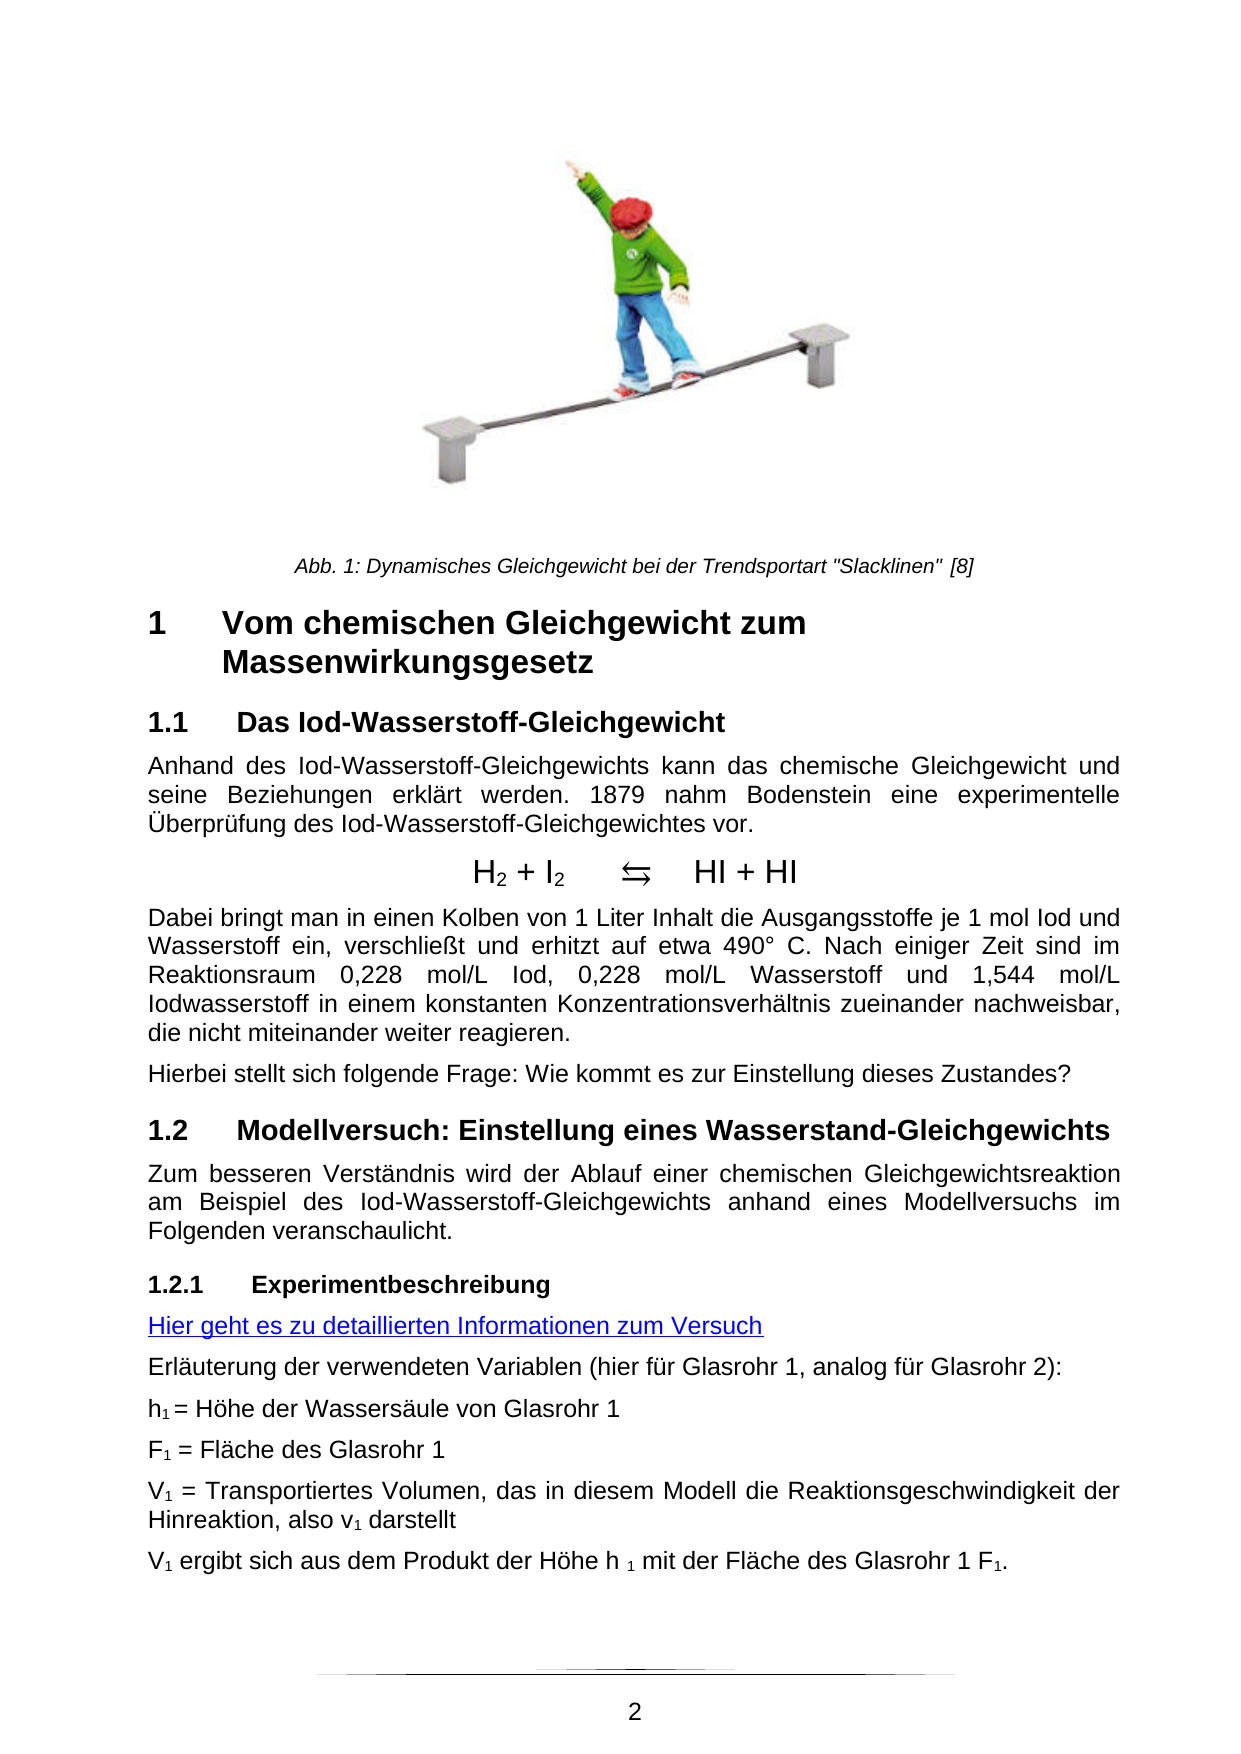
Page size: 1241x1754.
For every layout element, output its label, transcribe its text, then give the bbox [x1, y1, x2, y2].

subtitle Experimentbeschreibung [148, 1270, 1122, 1299]
text Erläuterung der verwendeten Variablen (hier für Glasrohr 1, analog für Glasrohr 2): [148, 1352, 1122, 1381]
text V1 = Transportiertes Volumen, das in diesem Modell die Reaktionsgeschwindigkeit der Hinreaktion, also v1 darstellt [148, 1476, 1122, 1534]
text Zum besseren Verständnis wird der Ablauf einer chemischen Gleichgewichtsreaktion am Beispiel des Iod-Wasserstoff-Gleichgewichts anhand eines Modellversuchs im Folgenden veranschaulicht. [148, 1159, 1122, 1245]
text Hierbei stellt sich folgende Frage: Wie kommt es zur Einstellung dieses Zustandes? [148, 1059, 1122, 1088]
text V1 ergibt sich aus dem Produkt der Höhe h 1 mit der Fläche des Glasrohr 1 F1. [148, 1546, 1122, 1575]
text Anhand des Iod-Wasserstoff-Gleichgewichts kann das chemische Gleichgewicht und seine Beziehungen erklärt werden. 1879 nahm Bodenstein eine experimentelle Überprüfung des Iod-Wasserstoff-Gleichgewichtes vor. [148, 751, 1122, 837]
text h1 = Höhe der Wassersäule von Glasrohr 1 [148, 1394, 1122, 1422]
text H2 + I2 ⇆ HI + HI [148, 850, 1122, 890]
subtitle Modellversuch: Einstellung eines Wasserstand-Gleichgewichts [148, 1113, 1122, 1146]
subtitle Vom chemischen Gleichgewicht zum Massenwirkungsgesetz [148, 603, 1122, 680]
picture [405, 88, 865, 555]
text F1 = Fläche des Glasrohr 1 [148, 1435, 1122, 1464]
text Dabei bringt man in einen Kolben von 1 Liter Inhalt die Ausgangsstoffe je 1 mol Iod und Wasserstoff ein, verschließt und erhitzt auf etwa 490° C. Nach einiger Zeit sind im Reaktionsraum 0,228 mol/L Iod, 0,228 mol/L Wasserstoff und 1,544 mol/L Iodwasserstoff in einem konstanten Konzentrationsverhältnis zueinander nachweisbar, die nicht miteinander weiter reagieren. [148, 903, 1122, 1046]
text Abb. 1: Dynamisches Gleichgewicht bei der Trendsportart "Slacklinen" [8] [148, 554, 1122, 578]
subtitle Das Iod-Wasserstoff-Gleichgewicht [148, 705, 1122, 739]
text Hier geht es zu detaillierten Informationen zum Versuch [148, 1311, 1122, 1340]
